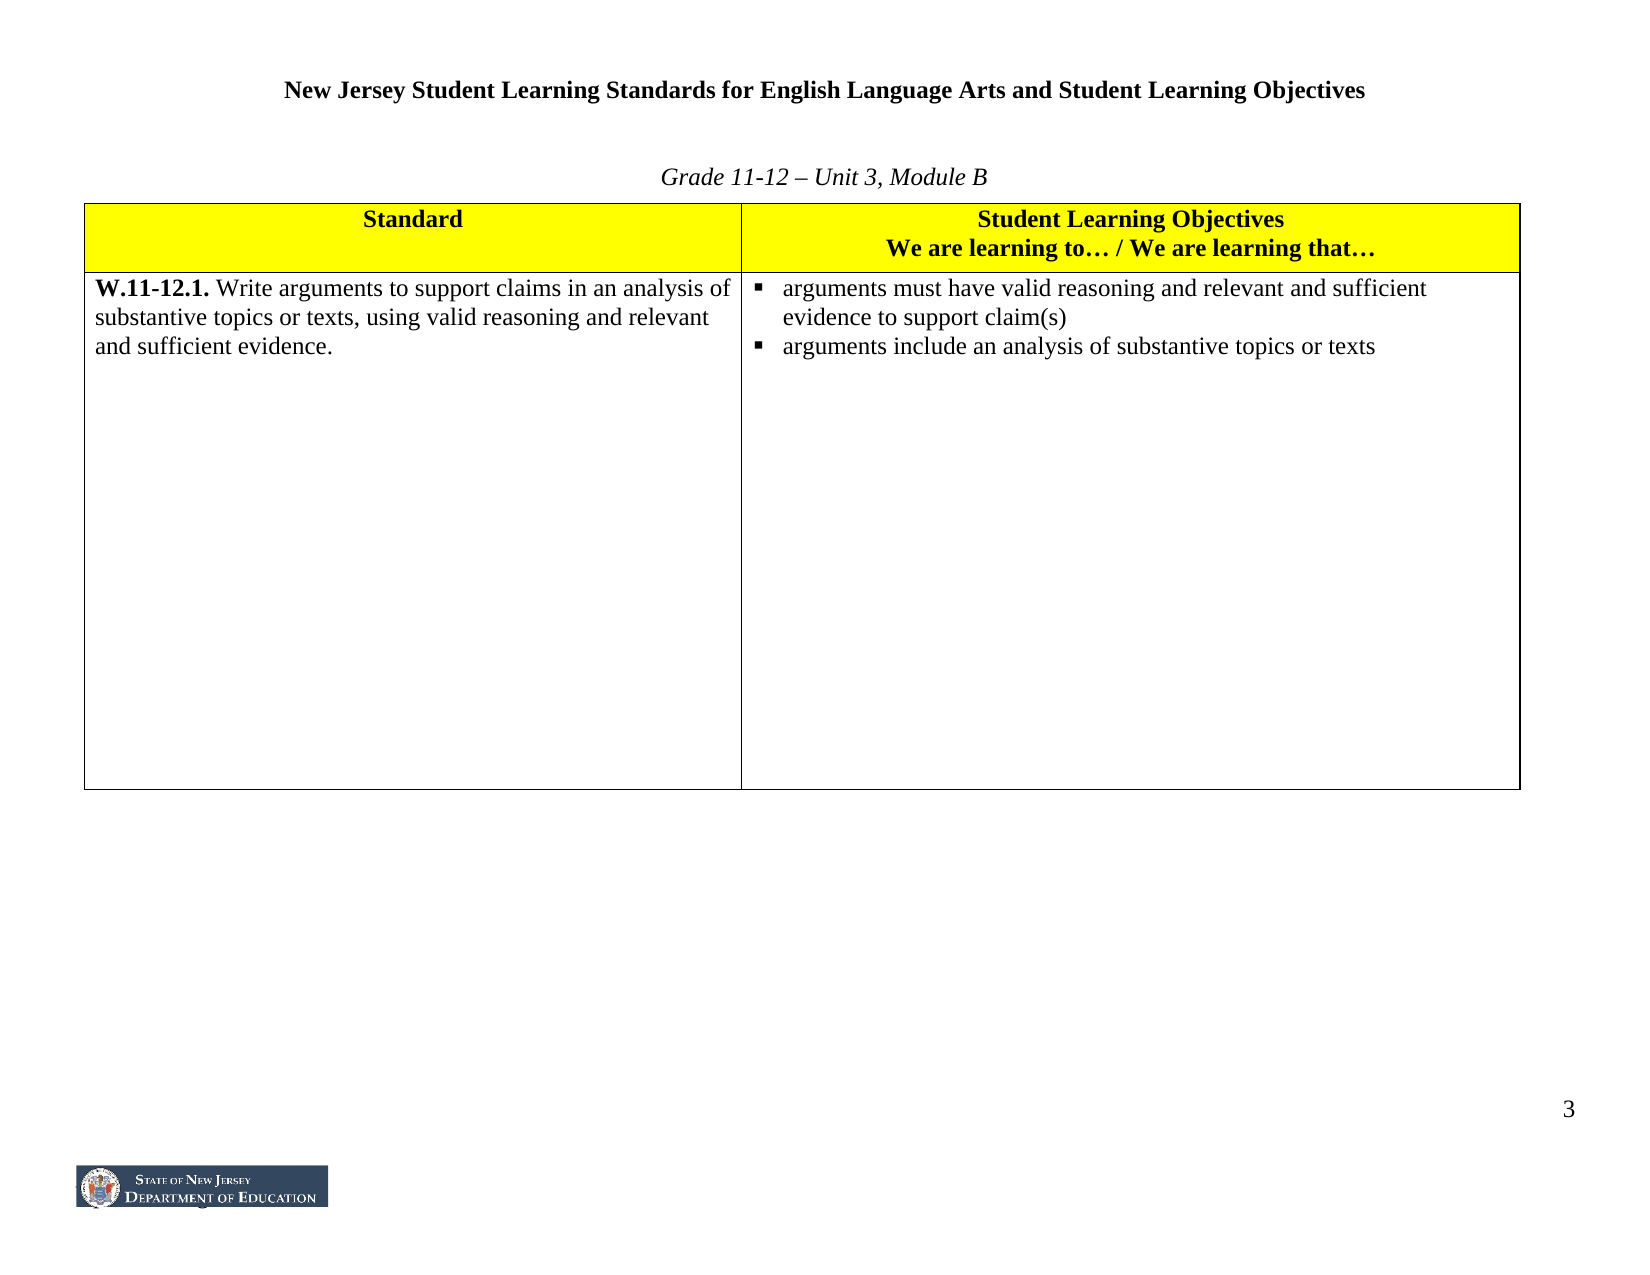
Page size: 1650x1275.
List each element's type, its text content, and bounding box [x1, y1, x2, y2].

subtitle Grade 11-12 – Unit 3, Module B [75, 162, 1575, 191]
table_cell arguments must have valid reasoning and relevant and sufficient evidence to support claim(s) arguments include an analysis of substantive topics or texts [742, 273, 1519, 789]
picture [75, 1165, 328, 1206]
table_header Standard [85, 204, 741, 272]
table_header Student Learning Objectives We are learning to… / We are learning that… [742, 204, 1519, 272]
table_cell W.11-12.1. Write arguments to support claims in an analysis of substantive topics or texts, using valid reasoning and relevant and sufficient evidence. [85, 273, 741, 789]
